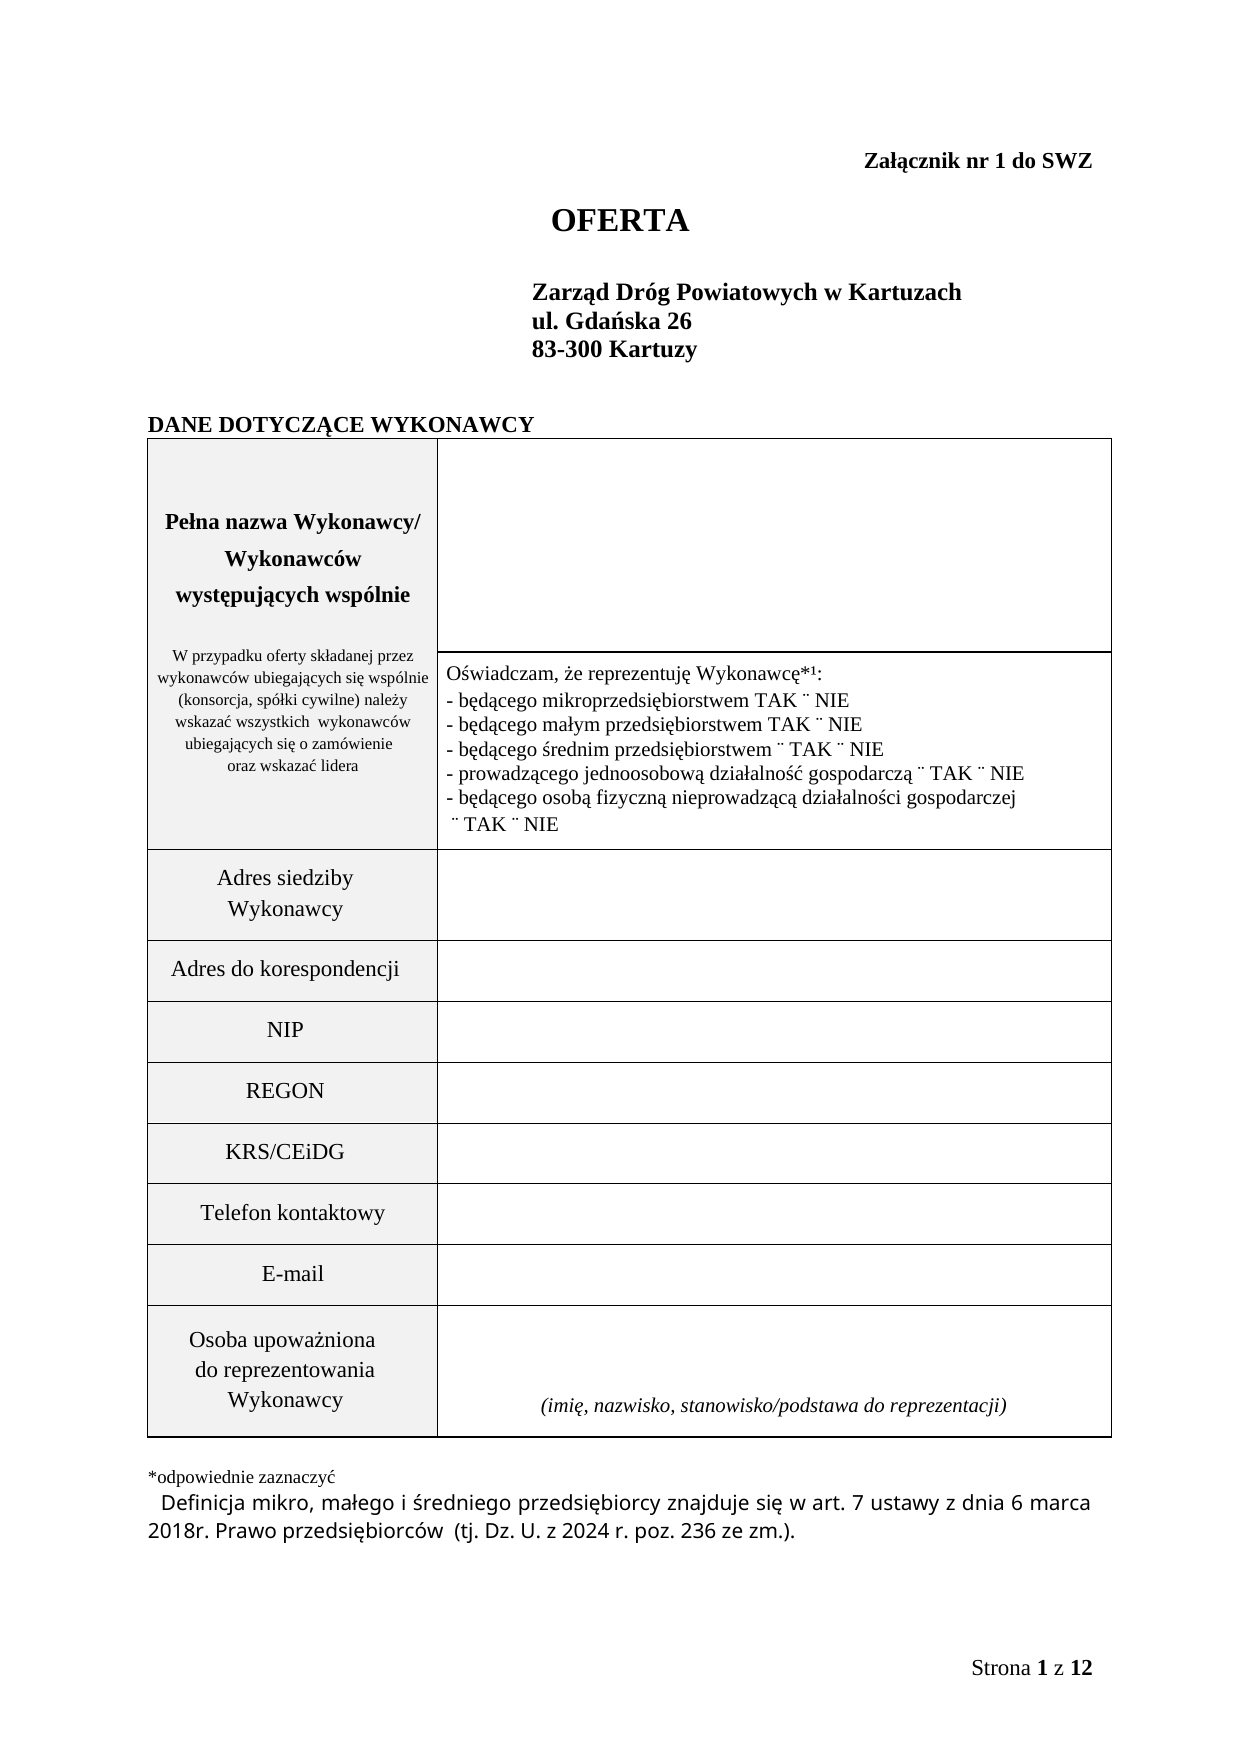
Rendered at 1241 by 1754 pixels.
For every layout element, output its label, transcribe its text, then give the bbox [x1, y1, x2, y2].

text Zarząd Dróg Powiatowych w Kartuzach [532, 277, 1093, 306]
table_header Pełna nazwa Wykonawcy/ Wykonawców występujących wspólnie W przypadku oferty składanej przez wykonawców ubiegających się wspólnie (konsorcja, spółki cywilne) należy wskazać wszystkich wykonawców ubiegających się o zamówienie oraz wskazać lidera [148, 439, 437, 849]
text DANE DOTYCZĄCE WYKONAWCY [148, 411, 1093, 438]
text 83-300 Kartuzy [532, 334, 1093, 363]
table_cell Adres siedziby Wykonawcy [148, 850, 437, 940]
table_cell [438, 1063, 1111, 1122]
table_header [438, 439, 1111, 651]
table_cell Osoba upoważniona do reprezentowania Wykonawcy [148, 1306, 437, 1436]
table_cell REGON [148, 1063, 437, 1122]
table_cell [438, 1002, 1111, 1062]
text OFERTA [148, 200, 1093, 239]
text Załącznik nr 1 do SWZ [148, 148, 1093, 174]
table_cell Oświadczam, że reprezentuję Wykonawcę*¹: - będącego mikroprzedsiębiorstwem TAK ¨ NIE - będącego małym przedsiębiorstwem TAK ¨ NIE - będącego średnim przedsiębiorstwem ¨ TAK ¨ NIE - prowadzącego jednoosobową działalność gospodarczą ¨ TAK ¨ NIE - będącego osobą fizyczną nieprowadzącą działalności gospodarczej ¨ TAK ¨ NIE [438, 653, 1111, 849]
table_cell [438, 1245, 1111, 1305]
text *odpowiednie zaznaczyć [148, 1466, 1093, 1488]
table_cell [438, 1184, 1111, 1244]
table_cell [438, 941, 1111, 1001]
table_cell [438, 1124, 1111, 1183]
table_cell NIP [148, 1002, 437, 1062]
table_cell [438, 850, 1111, 940]
text Definicja mikro, małego i średniego przedsiębiorcy znajduje się w art. 7 ustawy z dnia 6 marca 2018r. Prawo przedsiębiorców (tj. Dz. U. z 2024 r. poz. 236 ze zm.). [148, 1488, 1093, 1544]
text ul. Gdańska 26 [532, 306, 1093, 334]
table_cell E-mail [148, 1245, 437, 1305]
table_cell Adres do korespondencji [148, 941, 437, 1001]
table_cell (imię, nazwisko, stanowisko/podstawa do reprezentacji) [438, 1306, 1111, 1436]
table_cell Telefon kontaktowy [148, 1184, 437, 1244]
table_cell KRS/CEiDG [148, 1124, 437, 1183]
